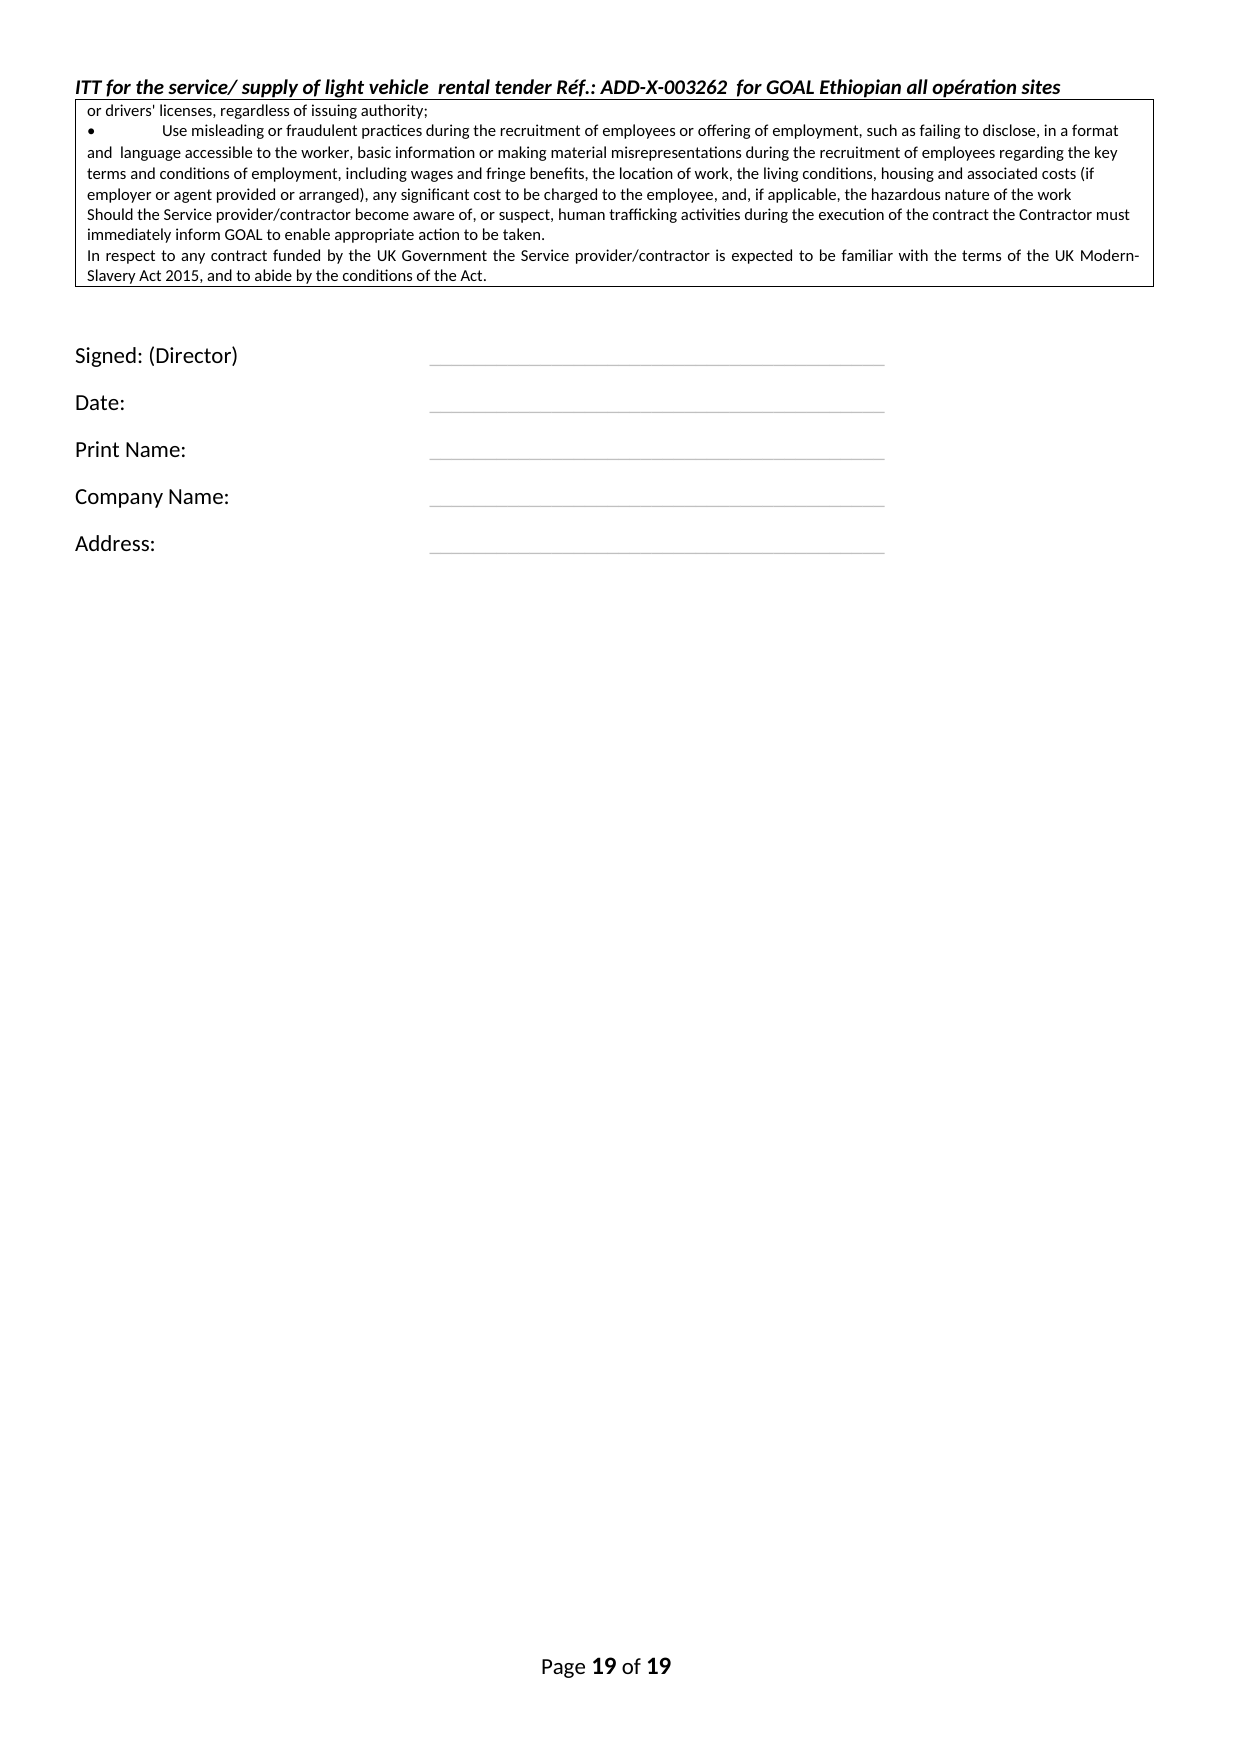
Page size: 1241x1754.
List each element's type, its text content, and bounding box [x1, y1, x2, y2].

text Signed: (Director) _________________________________________ [75, 342, 1137, 370]
text Print Name: _________________________________________ [75, 435, 1137, 463]
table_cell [76, 100, 1153, 286]
text Date: _________________________________________ [75, 388, 1137, 417]
text Address: _________________________________________ [75, 529, 1137, 557]
text Company Name: _________________________________________ [75, 482, 1137, 510]
